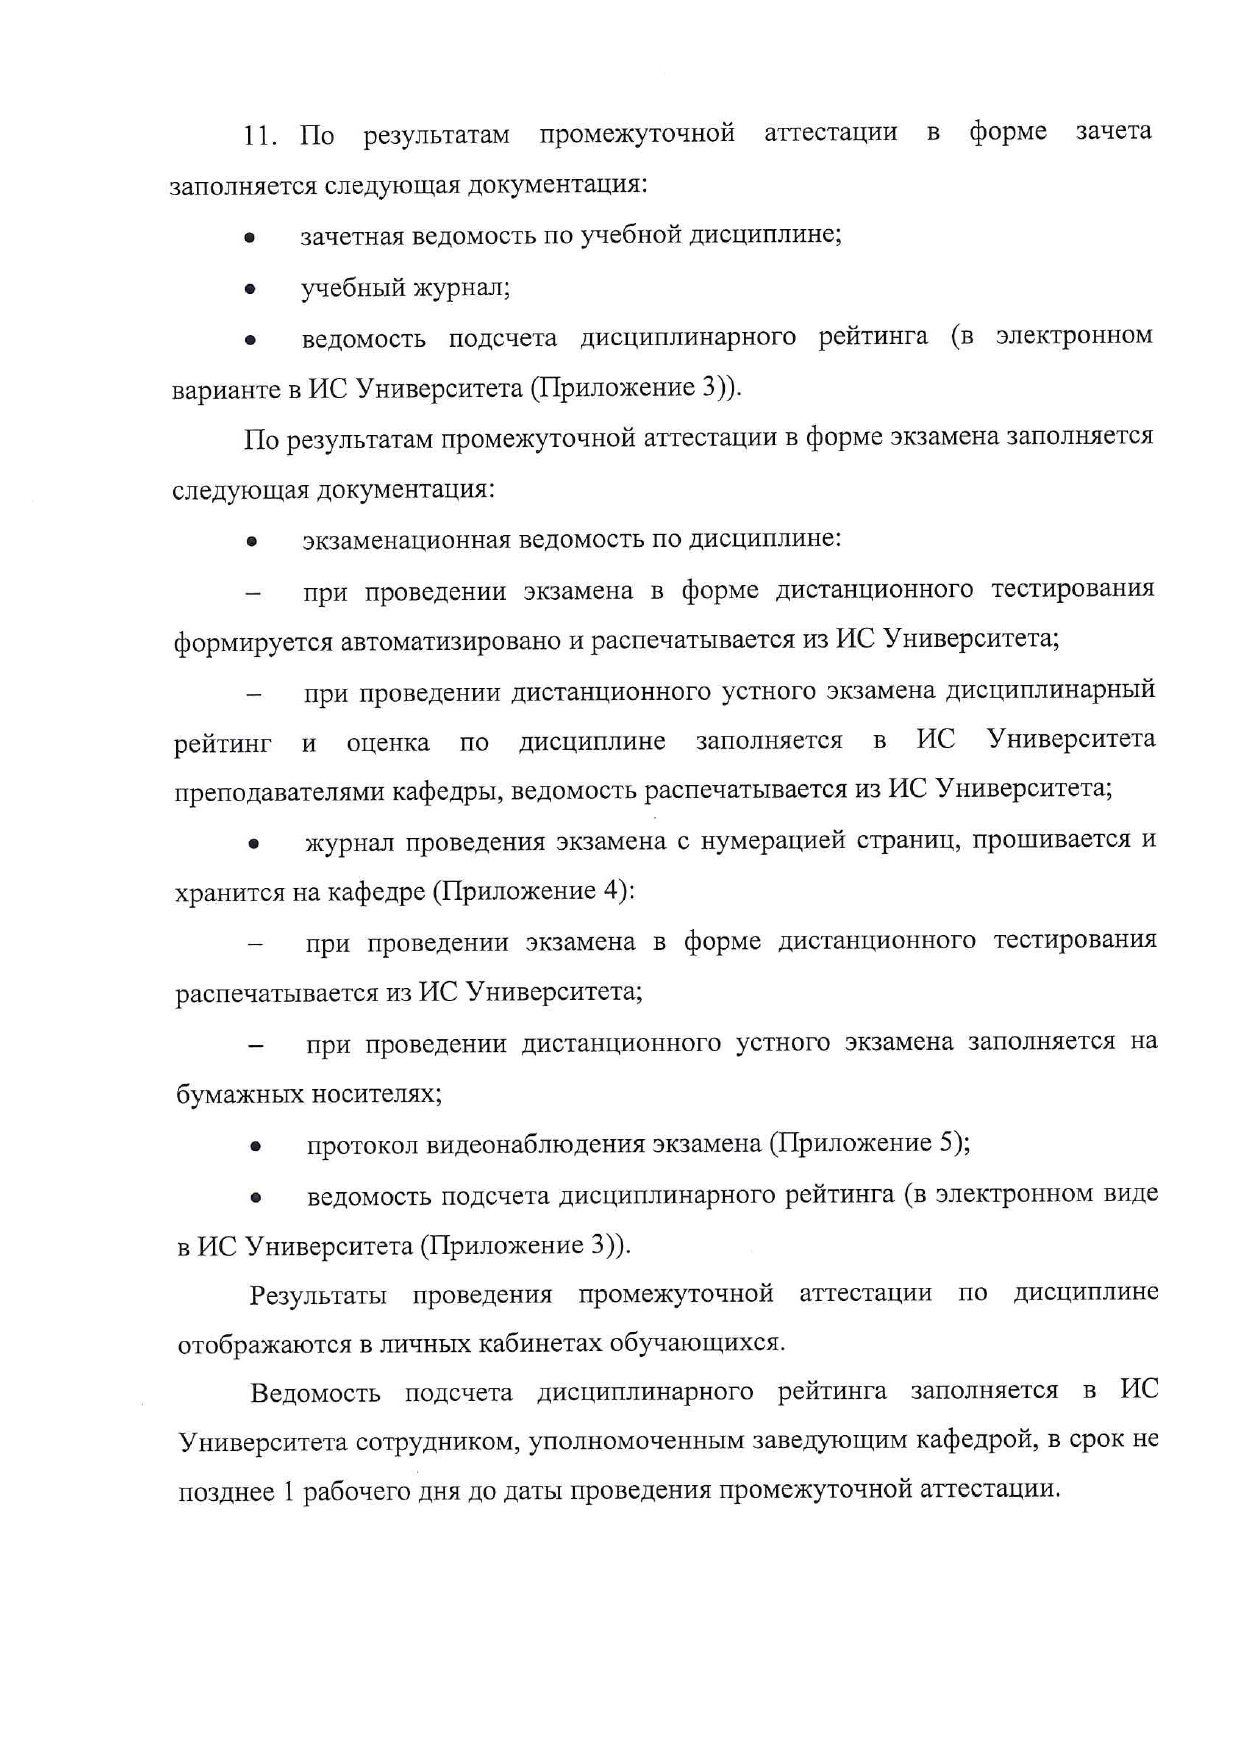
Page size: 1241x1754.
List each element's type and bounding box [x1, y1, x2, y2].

picture [31, 70, 1159, 1511]
